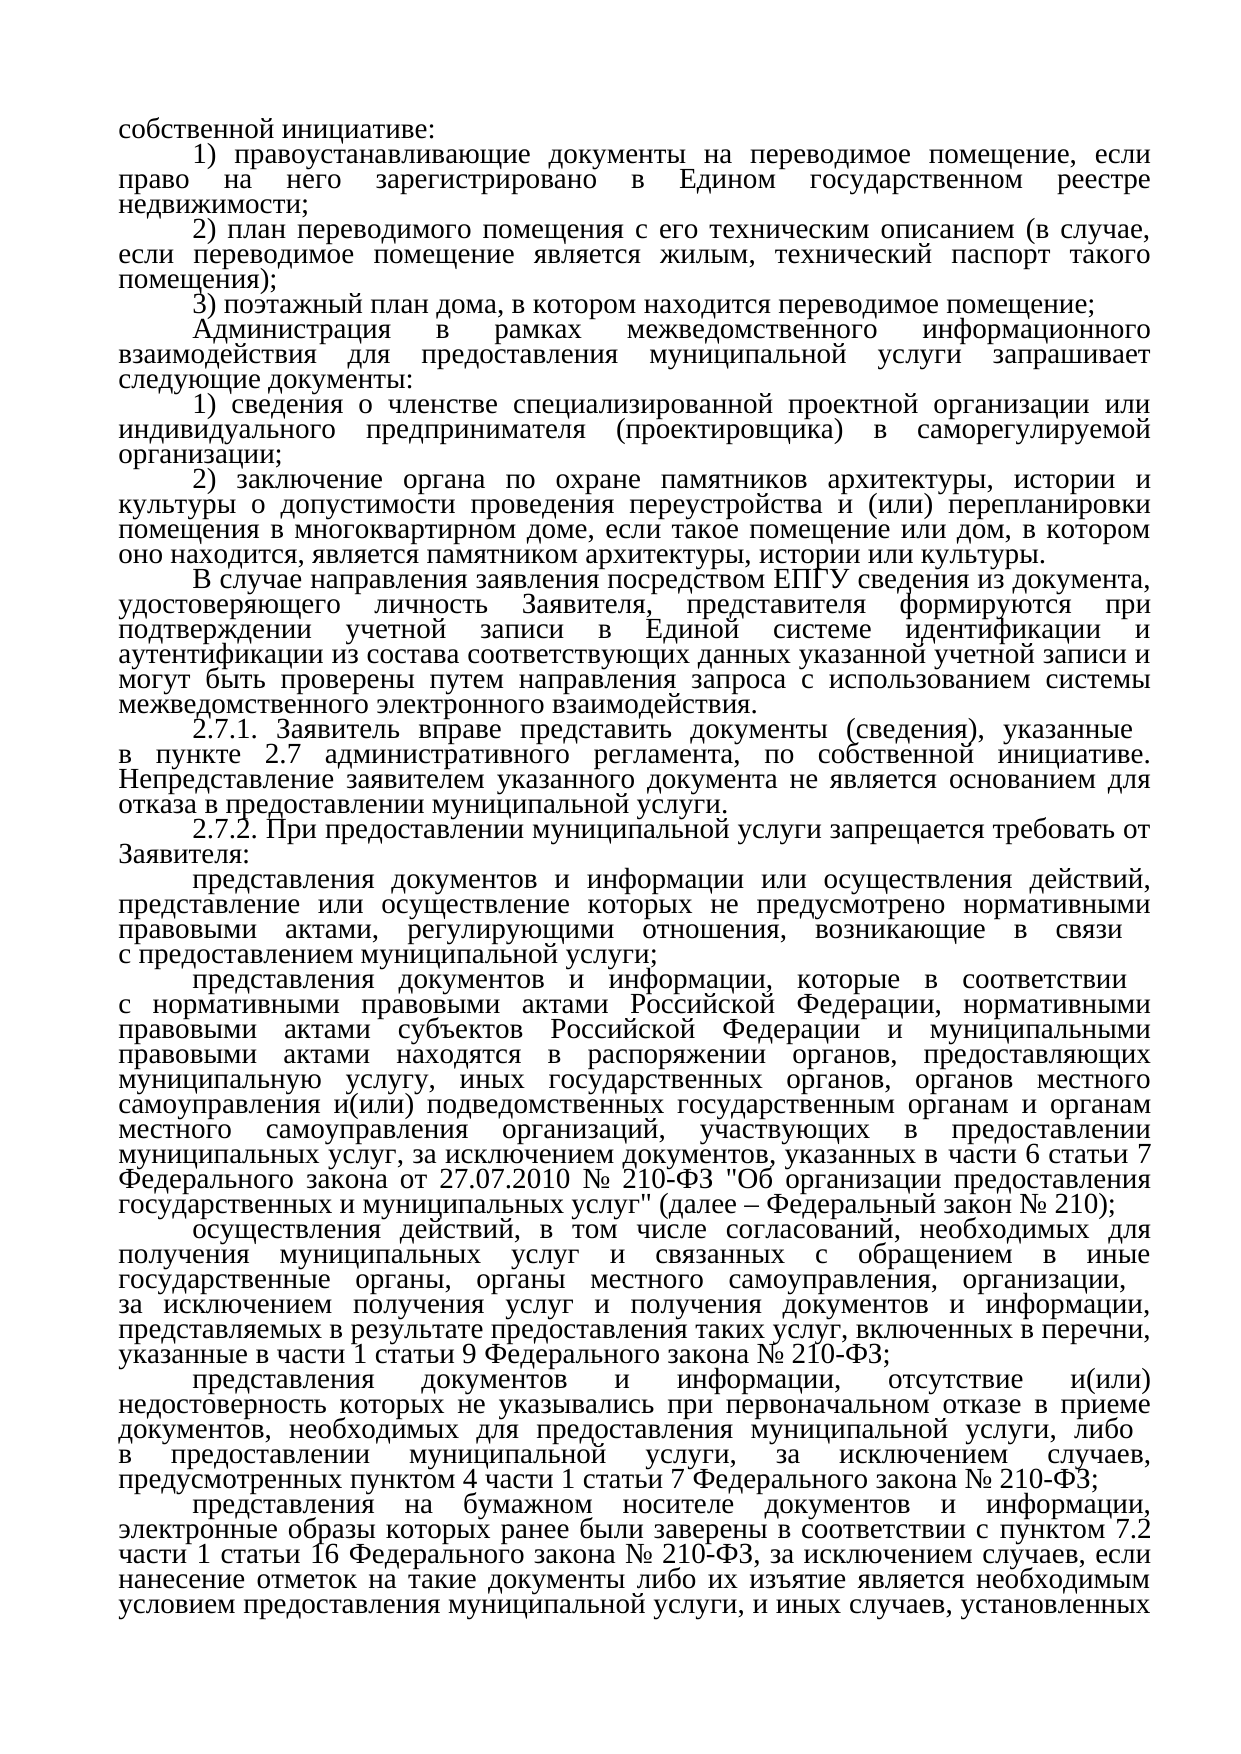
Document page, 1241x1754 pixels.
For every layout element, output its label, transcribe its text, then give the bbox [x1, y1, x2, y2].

text 1) сведения о членстве специализированной проектной организации или индивидуального предпринимателя (проектировщика) в саморегулируемой организации; [118, 393, 1152, 468]
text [118, 118, 1152, 143]
text представления документов и информации, отсутствие и(или) недостоверность которых не указывались при первоначальном отказе в приеме документов, необходимых для предоставления муниципальной услуги, либо в предоставлении муниципальной услуги, за исключением случаев, предусмотренных пунктом 4 части 1 статьи 7 Федерального закона № 210-ФЗ; [118, 1368, 1152, 1493]
text В случае направления заявления посредством ЕПГУ сведения из документа, удостоверяющего личность Заявителя, представителя формируются при подтверждении учетной записи в Единой системе идентификации и аутентификации из состава соответствующих данных указанной учетной записи и могут быть проверены путем направления запроса с использованием системы межведомственного электронного взаимодействия. [118, 568, 1152, 718]
text Администрация в рамках межведомственного информационного взаимодействия для предоставления муниципальной услуги запрашивает следующие документы: [118, 318, 1152, 393]
text осуществления действий, в том числе согласований, необходимых для получения муниципальных услуг и связанных с обращением в иные государственные органы, органы местного самоуправления, организации, за исключением получения услуг и получения документов и информации, представляемых в результате предоставления таких услуг, включенных в перечни, указанные в части 1 статьи 9 Федерального закона № 210-ФЗ; [118, 1218, 1152, 1368]
text 1) правоустанавливающие документы на переводимое помещение, если право на него зарегистрировано в Едином государственном реестре недвижимости; [118, 143, 1152, 218]
text 2.7.1. Заявитель вправе представить документы (сведения), указанные в пункте 2.7 административного регламента, по собственной инициативе. Непредставление заявителем указанного документа не является основанием для отказа в предоставлении муниципальной услуги. [118, 718, 1152, 818]
text представления документов и информации, которые в соответствии с нормативными правовыми актами Российской Федерации, нормативными правовыми актами субъектов Российской Федерации и муниципальными правовыми актами находятся в распоряжении органов, предоставляющих муниципальную услугу, иных государственных органов, органов местного самоуправления и(или) подведомственных государственным органам и органам местного самоуправления организаций, участвующих в предоставлении муниципальных услуг, за исключением документов, указанных в части 6 статьи 7 Федерального закона от 27.07.2010 № 210-ФЗ "Об организации предоставления государственных и муниципальных услуг" (далее – Федеральный закон № 210); [118, 968, 1152, 1218]
text 3) поэтажный план дома, в котором находится переводимое помещение; [118, 293, 1152, 318]
text представления документов и информации или осуществления действий, представление или осуществление которых не предусмотрено нормативными правовыми актами, регулирующими отношения, возникающие в связи с предоставлением муниципальной услуги; [118, 868, 1152, 968]
text 2) заключение органа по охране памятников архитектуры, истории и культуры о допустимости проведения переустройства и (или) перепланировки помещения в многоквартирном доме, если такое помещение или дом, в котором оно находится, является памятником архитектуры, истории или культуры. [118, 468, 1152, 568]
text 2.7.2. При предоставлении муниципальной услуги запрещается требовать от Заявителя: [118, 818, 1152, 868]
text 2) план переводимого помещения с его техническим описанием (в случае, если переводимое помещение является жилым, технический паспорт такого помещения); [118, 218, 1152, 293]
